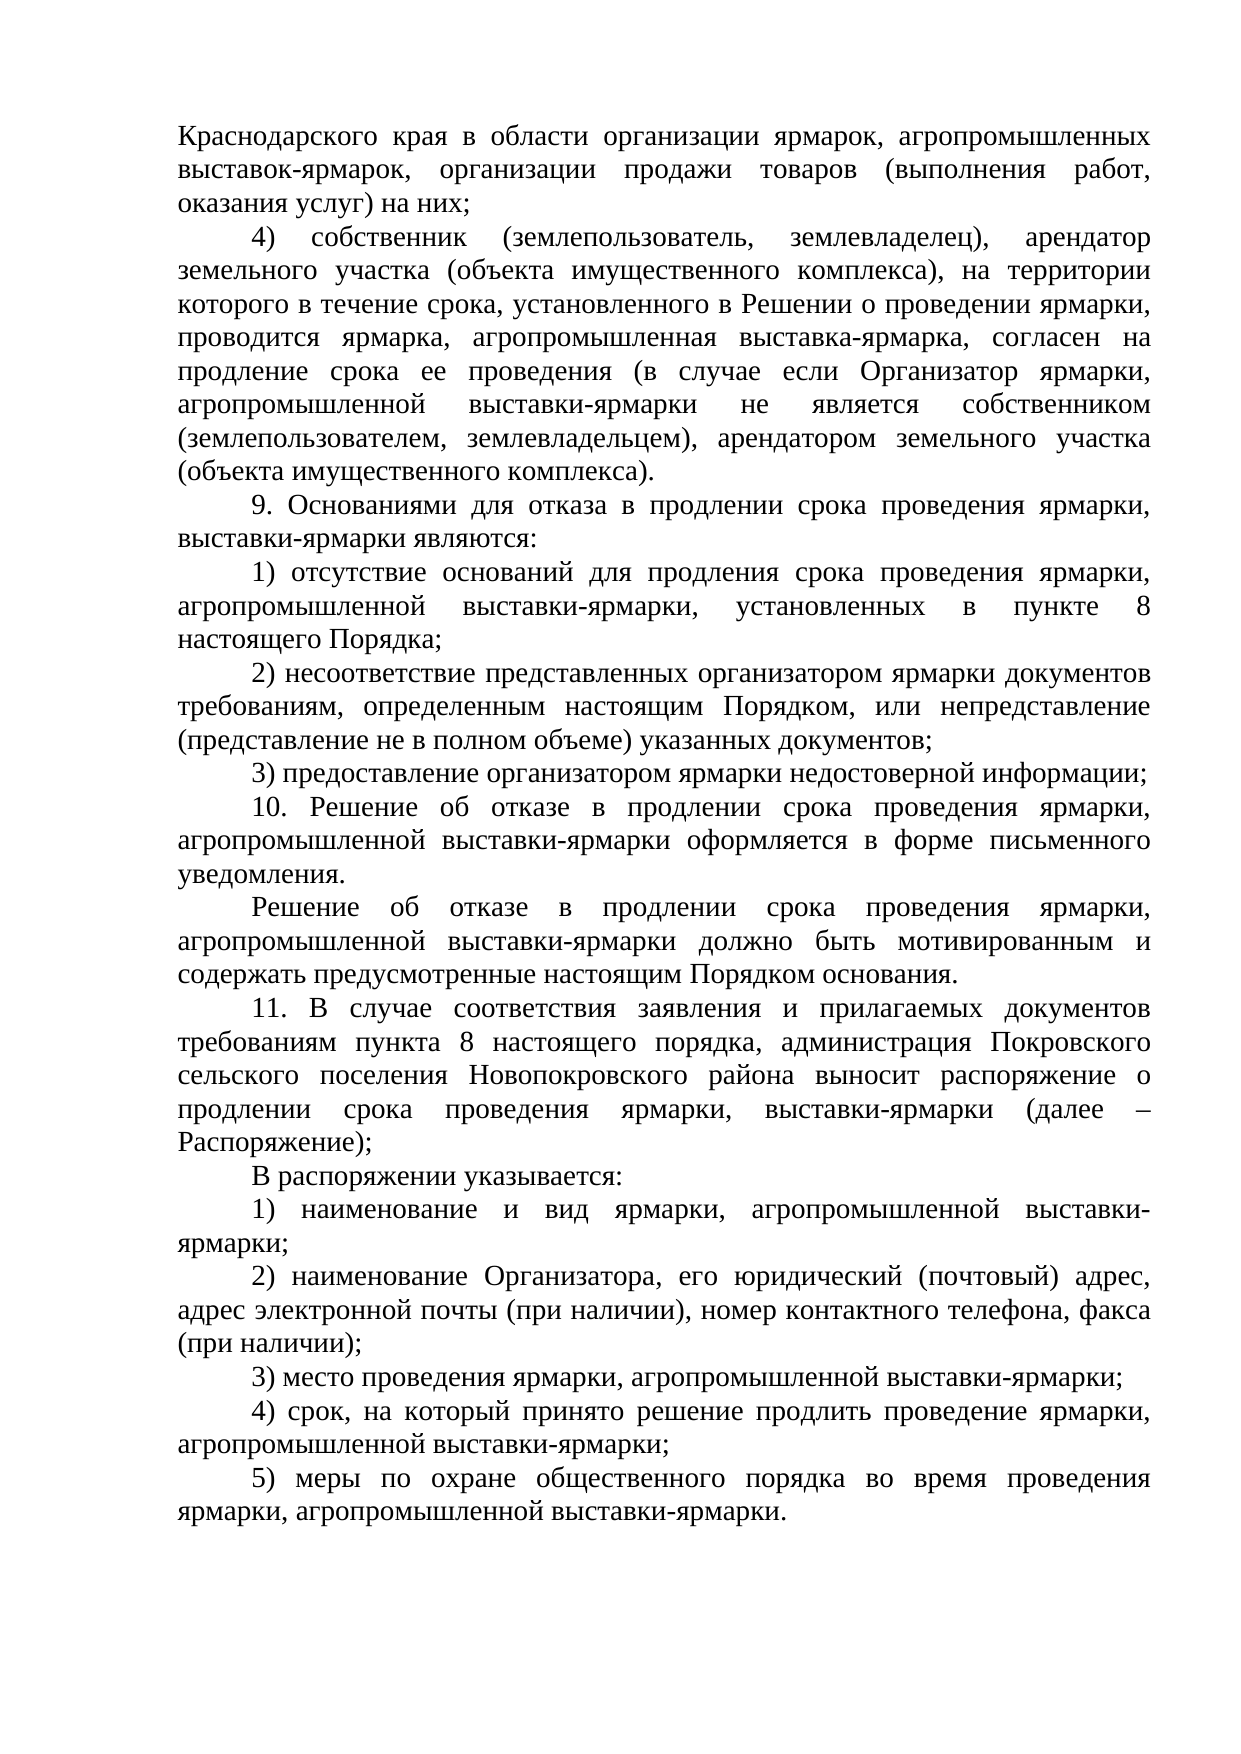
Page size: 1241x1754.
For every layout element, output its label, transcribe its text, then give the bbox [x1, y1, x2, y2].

text Решение об отказе в продлении срока проведения ярмарки, агропромышленной выставки-ярмарки должно быть мотивированным и содержать предусмотренные настоящим Порядком основания. [177, 889, 1152, 990]
text 1) наименование и вид ярмарки, агропромышленной выставки-ярмарки; [177, 1191, 1152, 1258]
text 1) отсутствие оснований для продления срока проведения ярмарки, агропромышленной выставки-ярмарки, установленных в пункте 8 настоящего Порядка; [177, 554, 1152, 655]
text 4) собственник (землепользователь, землевладелец), арендатор земельного участка (объекта имущественного комплекса), на территории которого в течение срока, установленного в Решении о проведении ярмарки, проводится ярмарка, агропромышленная выставка-ярмарка, согласен на продление срока ее проведения (в случае если Организатор ярмарки, агропромышленной выставки-ярмарки не является собственником (землепользователем, землевладельцем), арендатором земельного участка (объекта имущественного комплекса). [177, 219, 1152, 487]
text 4) срок, на который принято решение продлить проведение ярмарки, агропромышленной выставки-ярмарки; [177, 1393, 1152, 1460]
text 3) предоставление организатором ярмарки недостоверной информации; [177, 755, 1152, 789]
text 2) наименование Организатора, его юридический (почтовый) адрес, адрес электронной почты (при наличии), номер контактного телефона, факса (при наличии); [177, 1258, 1152, 1359]
text 3) место проведения ярмарки, агропромышленной выставки-ярмарки; [177, 1359, 1152, 1393]
text 5) меры по охране общественного порядка во время проведения ярмарки, агропромышленной выставки-ярмарки. [177, 1460, 1152, 1527]
text 9. Основаниями для отказа в продлении срока проведения ярмарки, выставки-ярмарки являются: [177, 487, 1152, 554]
text В распоряжении указывается: [177, 1158, 1152, 1191]
text 10. Решение об отказе в продлении срока проведения ярмарки, агропромышленной выставки-ярмарки оформляется в форме письменного уведомления. [177, 789, 1152, 889]
text 2) несоответствие представленных организатором ярмарки документов требованиям, определенным настоящим Порядком, или непредставление (представление не в полном объеме) указанных документов; [177, 655, 1152, 755]
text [177, 118, 1152, 219]
text 11. В случае соответствия заявления и прилагаемых документов требованиям пункта 8 настоящего порядка, администрация Покровского сельского поселения Новопокровского района выносит распоряжение о продлении срока проведения ярмарки, выставки-ярмарки (далее – Распоряжение); [177, 990, 1152, 1158]
